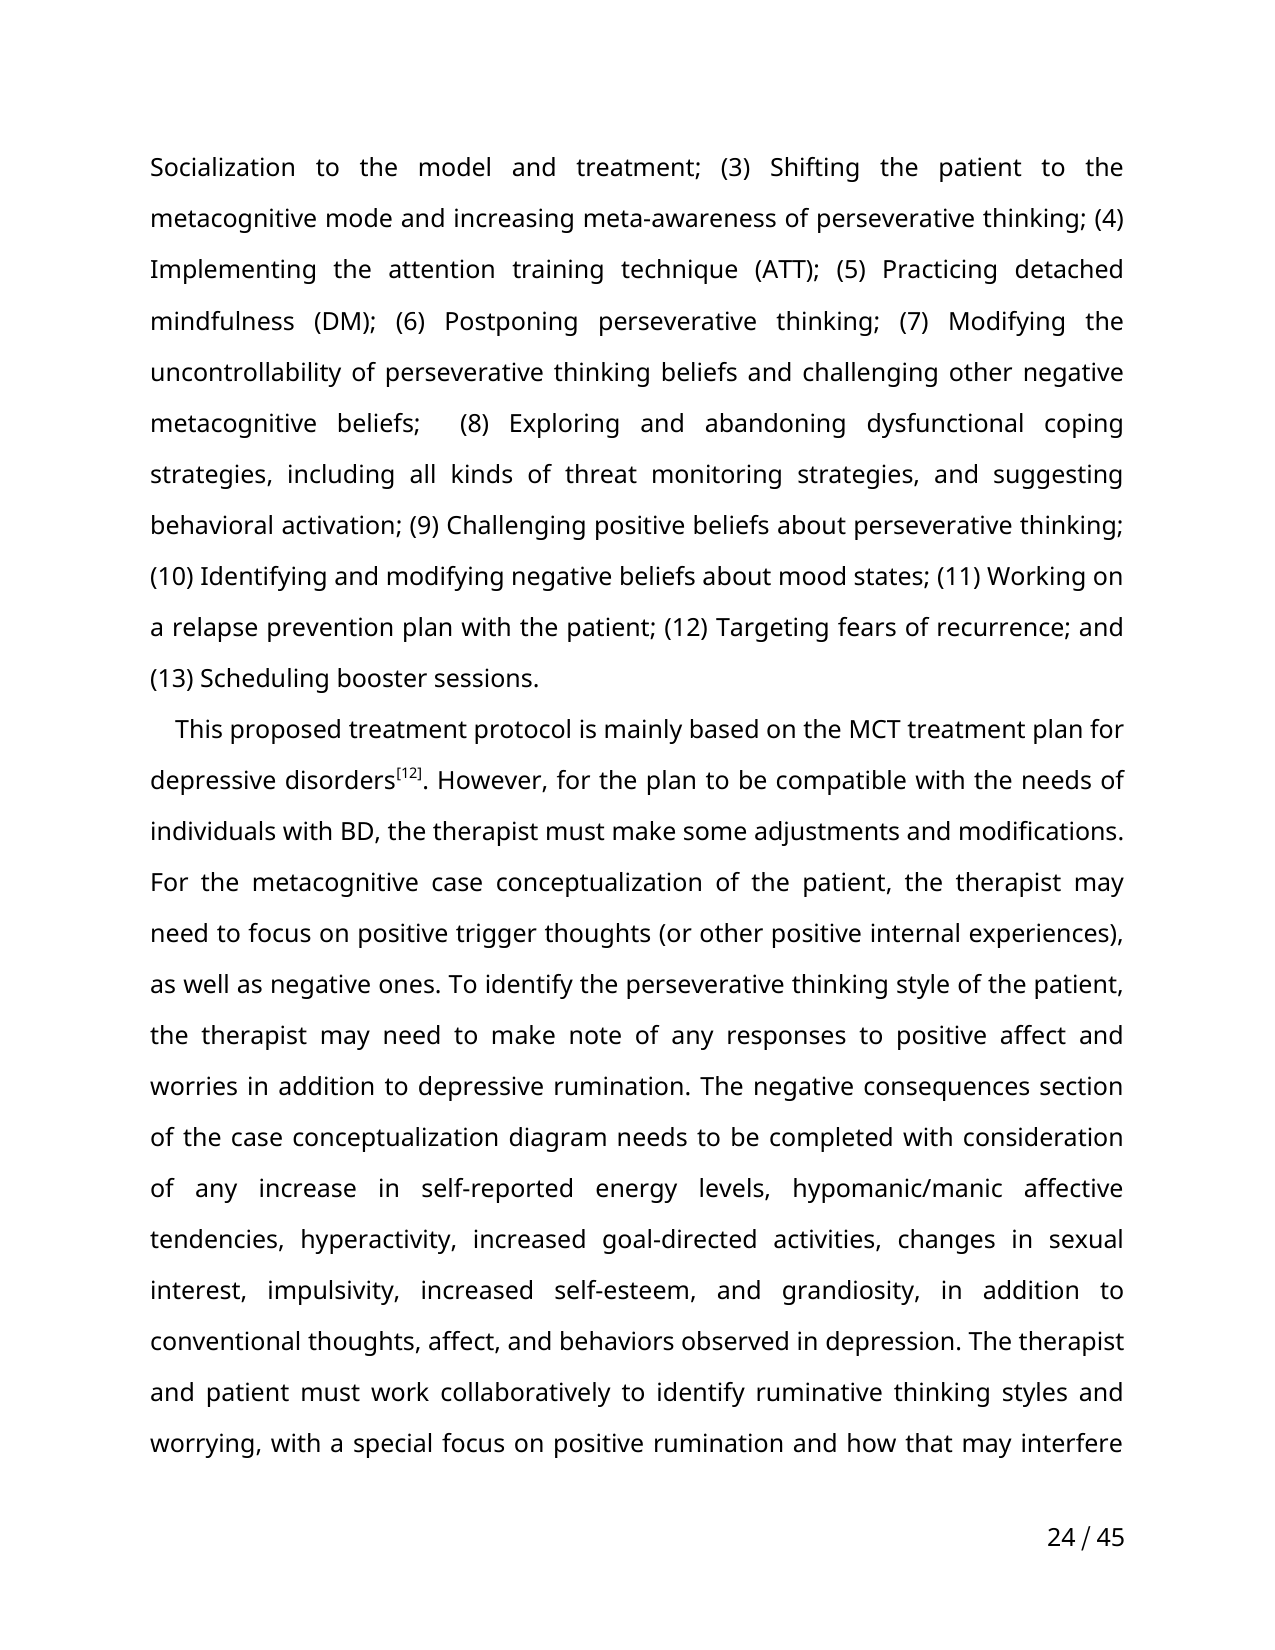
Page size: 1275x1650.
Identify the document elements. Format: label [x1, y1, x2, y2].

text [150, 711, 1125, 1460]
text [150, 150, 1125, 694]
